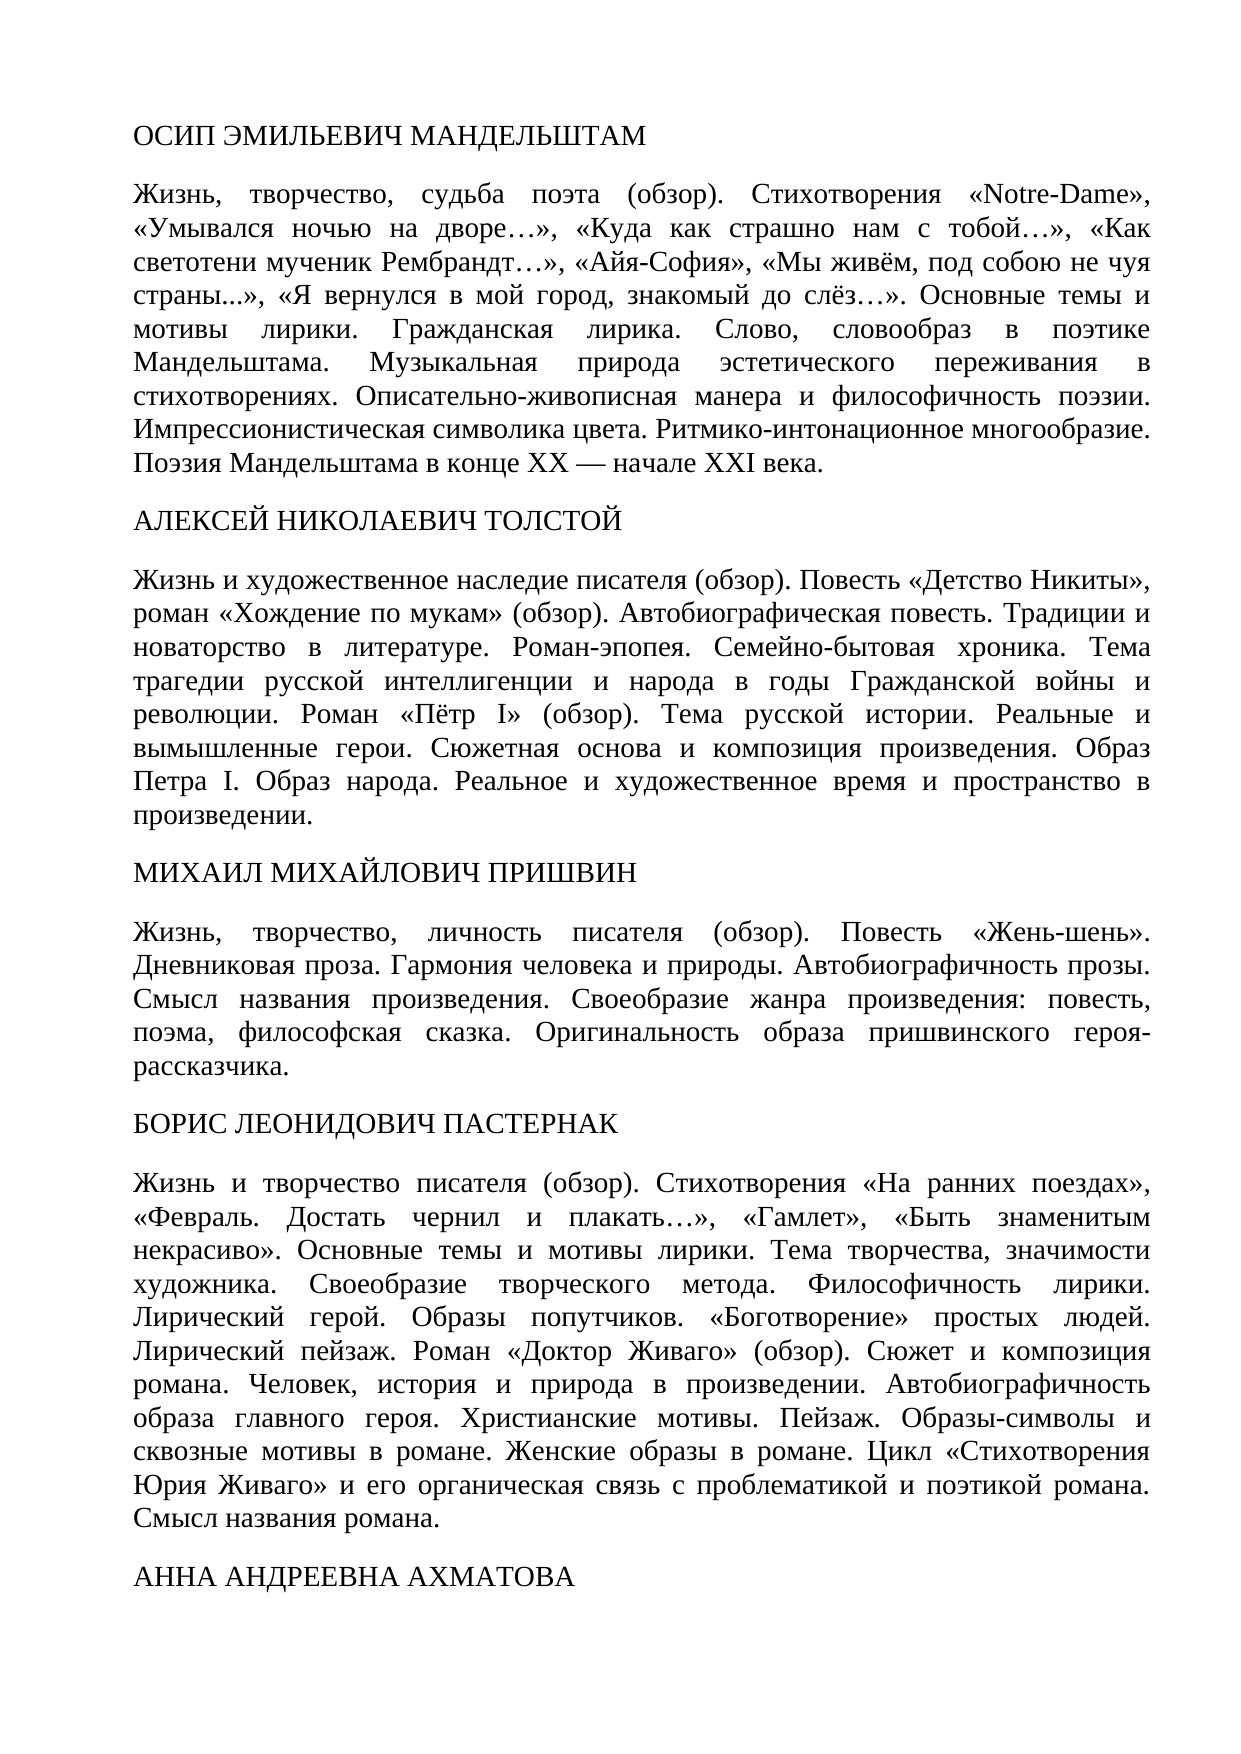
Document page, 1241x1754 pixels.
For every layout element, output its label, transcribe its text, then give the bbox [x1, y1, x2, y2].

text АЛЕКСЕЙ НИКОЛАЕВИЧ ТОЛСТОЙ [133, 503, 1152, 537]
text ОСИП ЭМИЛЬЕВИЧ МАНДЕЛЬШТАМ [133, 118, 1152, 152]
text Жизнь и художественное наследие писателя (обзор). Повесть «Детство Никиты», роман «Хождение по мукам» (обзор). Автобиографическая повесть. Традиции и новаторство в литературе. Роман-эпопея. Семейно-бытовая хроника. Тема трагедии русской интеллигенции и народа в годы Гражданской войны и революции. Роман «Пётр I» (обзор). Тема русской истории. Реальные и вымышленные герои. Сюжетная основа и композиция произведения. Образ Петра I. Образ народа. Реальное и художественное время и пространство в произведении. [133, 562, 1152, 830]
text АННА АНДРЕЕВНА АХМАТОВА [133, 1559, 1152, 1593]
text Жизнь, творчество, судьба поэта (обзор). Стихотворения «Notre-Dame», «Умывался ночью на дворе…», «Куда как страшно нам с тобой…», «Как светотени мученик Рембрандт…», «Айя-София», «Мы живём, под собою не чуя страны...», «Я вернулся в мой город, знакомый до слёз…». Основные темы и мотивы лирики. Гражданская лирика. Слово, словообраз в поэтике Мандельштама. Музыкальная природа эстетического переживания в стихотворениях. Описательно-живописная манера и философичность поэзии. Импрессионистическая символика цвета. Ритмико-интонационное многообразие. Поэзия Мандельштама в конце XX — начале XXI века. [133, 177, 1152, 478]
text БОРИС ЛЕОНИДОВИЧ ПАСТЕРНАК [133, 1107, 1152, 1140]
text Жизнь и творчество писателя (обзор). Стихотворения «На ранних поездах», «Февраль. Достать чернил и плакать…», «Гамлет», «Быть знаменитым некрасиво». Основные темы и мотивы лирики. Тема творчества, значимости художника. Своеобразие творческого метода. Философичность лирики. Лирический герой. Образы попутчиков. «Боготворение» простых людей. Лирический пейзаж. Роман «Доктор Живаго» (обзор). Сюжет и композиция романа. Человек, история и природа в произведении. Автобиографичность образа главного героя. Христианские мотивы. Пейзаж. Образы-символы и сквозные мотивы в романе. Женские образы в романе. Цикл «Стихотворения Юрия Живаго» и его органическая связь с проблематикой и поэтикой романа. Смысл названия романа. [133, 1165, 1152, 1534]
text Жизнь, творчество, личность писателя (обзор). Повесть «Жень-шень». Дневниковая проза. Гармония человека и природы. Автобиографичность прозы. Смысл названия произведения. Своеобразие жанра произведения: повесть, поэма, философская сказка. Оригинальность образа пришвинского героя-рассказчика. [133, 914, 1152, 1082]
text МИХАИЛ МИХАЙЛОВИЧ ПРИШВИН [133, 855, 1152, 889]
